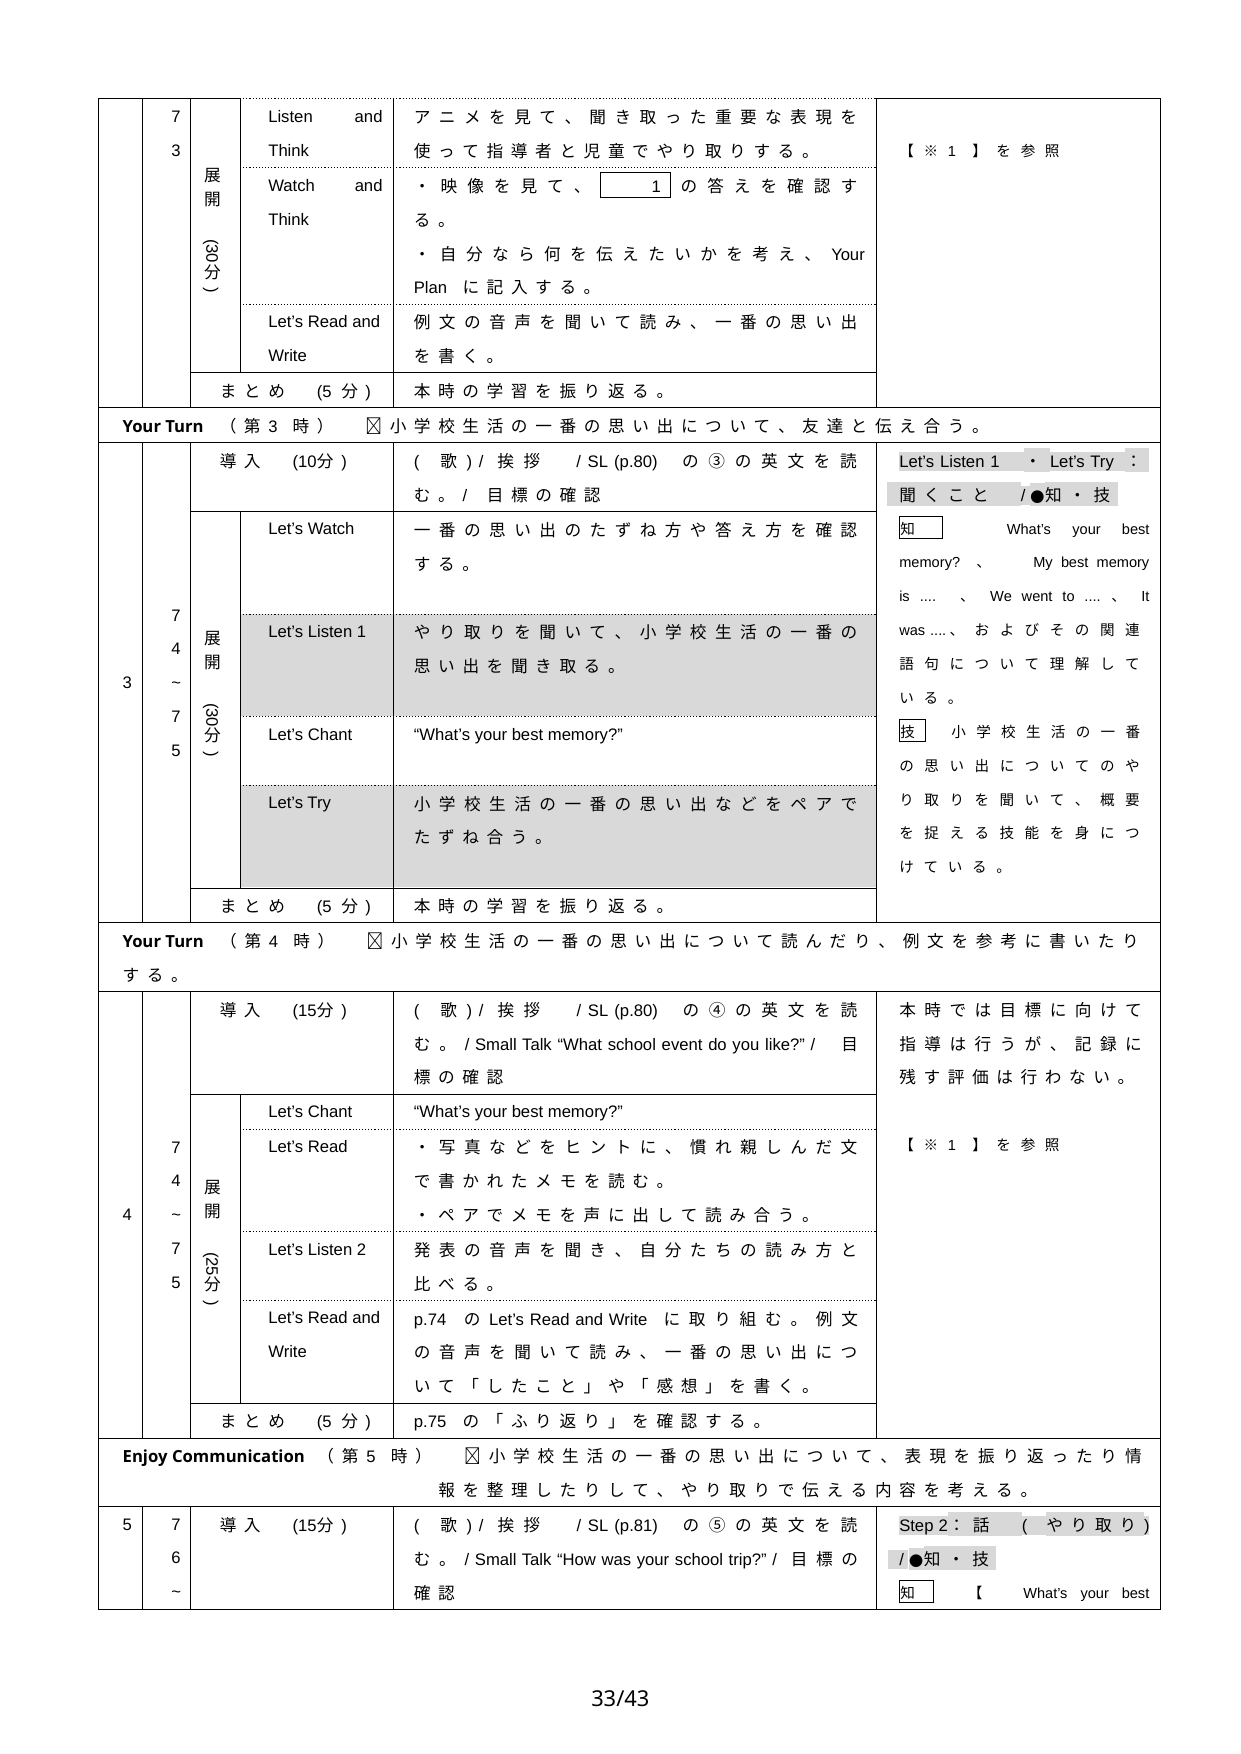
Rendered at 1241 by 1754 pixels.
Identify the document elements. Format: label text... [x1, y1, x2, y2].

table_cell Your Turn（第3時） 小学校生活の一番の思い出について、友達と伝え合う。 [99, 408, 1160, 442]
table_cell Your Turn（第4時） 小学校生活の一番の思い出について読んだり、例文を参考に書いたりする。 [99, 923, 1160, 991]
table_cell 5 [99, 1507, 142, 1609]
table_cell 導入 (15分) [191, 1507, 393, 1609]
table_cell 本時では目標に向けて指導は行うが、記録に残す評価は行わない。 【※1】を参照 [877, 992, 1160, 1437]
table_cell “What’s your best memory?” [394, 716, 876, 785]
table_cell まとめ (5分) [191, 373, 393, 407]
table_cell 3 [99, 443, 142, 922]
table_cell アニメを見て、聞き取った重要な表現を使って指導者と児童でやり取りする。 [394, 98, 876, 167]
table_cell ・映像を見て、 1 の答えを確認する。 ・自分なら何を伝えたいかを考え、Your Planに記入する。 [394, 167, 876, 303]
table_cell Let’s Listen 1 [241, 614, 393, 716]
table_cell (歌) / 挨拶 / SL (p.80) の③の英文を読む。/ 目標の確認 [394, 443, 876, 511]
table_cell 例文の音声を聞いて読み、一番の思い出を書く。 [394, 304, 876, 372]
table_cell p.74のLet’s Read and Writeに取り組む。例文の音声を聞いて読み、一番の思い出について「したこと」や「感想」を書く。 [394, 1300, 876, 1402]
table_cell Let’s Chant [241, 716, 393, 785]
table_cell 本時の学習を振り返る。 [394, 373, 876, 407]
table_cell Let’s Try [241, 785, 393, 887]
table_cell Let’s Listen 2 [241, 1231, 393, 1300]
table_cell “What’s your best memory?” [394, 1095, 876, 1128]
table_cell 展開 (25分) [191, 1095, 240, 1402]
table_cell Enjoy Communication（第5時） 小学校生活の一番の思い出について、表現を振り返ったり情報を整理したりして、やり取りで伝える内容を考える。 [99, 1439, 1160, 1506]
table_cell Let’s Read and Write [241, 304, 393, 372]
table_cell 一番の思い出のたずね方や答え方を確認する。 [394, 512, 876, 613]
table_cell 74 ~ 75 [143, 443, 190, 922]
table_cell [877, 1507, 1160, 1609]
table_cell まとめ (5分) [191, 1404, 393, 1437]
table_cell (歌) / 挨拶 / SL (p.81) の⑤の英文を読む。/ Small Talk “How was your school trip?” / 目標の確認 [394, 1507, 876, 1609]
table_cell Let’s Watch [241, 512, 393, 613]
table_cell 発表の音声を聞き、自分たちの読み方と比べる。 [394, 1231, 876, 1300]
table_cell Watch and Think [241, 167, 393, 303]
table_cell Let’s Listen 1・Let’s Try：聞くこと / ●知・技 知 What’s your best memory?、 My best memory is ....、We went to ....、It was ....、およびその関連語句について理解している。 技 小学校生活の一番の思い出についてのやり取りを聞いて、概要を捉える技能を身につけている。 [877, 443, 1160, 922]
table_cell 展開 (30分) [191, 512, 240, 887]
table_cell 小学校生活の一番の思い出などをペアでたずね合う。 [394, 785, 876, 887]
table_cell Listen and Think [241, 98, 393, 167]
table_cell Let’s Chant [241, 1095, 393, 1128]
table_cell Let’s Read [241, 1129, 393, 1231]
table_cell 展開 (30分) [191, 99, 240, 372]
table_cell ・写真などをヒントに、慣れ親しんだ文で書かれたメモを読む。 ・ペアでメモを声に出して読み合う。 [394, 1129, 876, 1231]
table_cell 導入 (15分) [191, 992, 393, 1094]
table_cell まとめ (5分) [191, 889, 393, 922]
table_cell 本時の学習を振り返る。 [394, 889, 876, 922]
table_cell Let’s Read and Write [241, 1300, 393, 1402]
table_cell (歌) / 挨拶 / SL (p.80) の④の英文を読む。/ Small Talk “What school event do you like?” / 目標の確認 [394, 992, 876, 1094]
table_cell p.75の「ふり返り」を確認する。 [394, 1404, 876, 1437]
table_cell 4 [99, 992, 142, 1437]
table_cell 76 ~ 77 [143, 1507, 190, 1609]
table_cell 74 ~ 75 [143, 992, 190, 1437]
table_cell やり取りを聞いて、小学校生活の一番の思い出を聞き取る。 [394, 614, 876, 716]
table_cell 導入 (10分) [191, 443, 393, 511]
